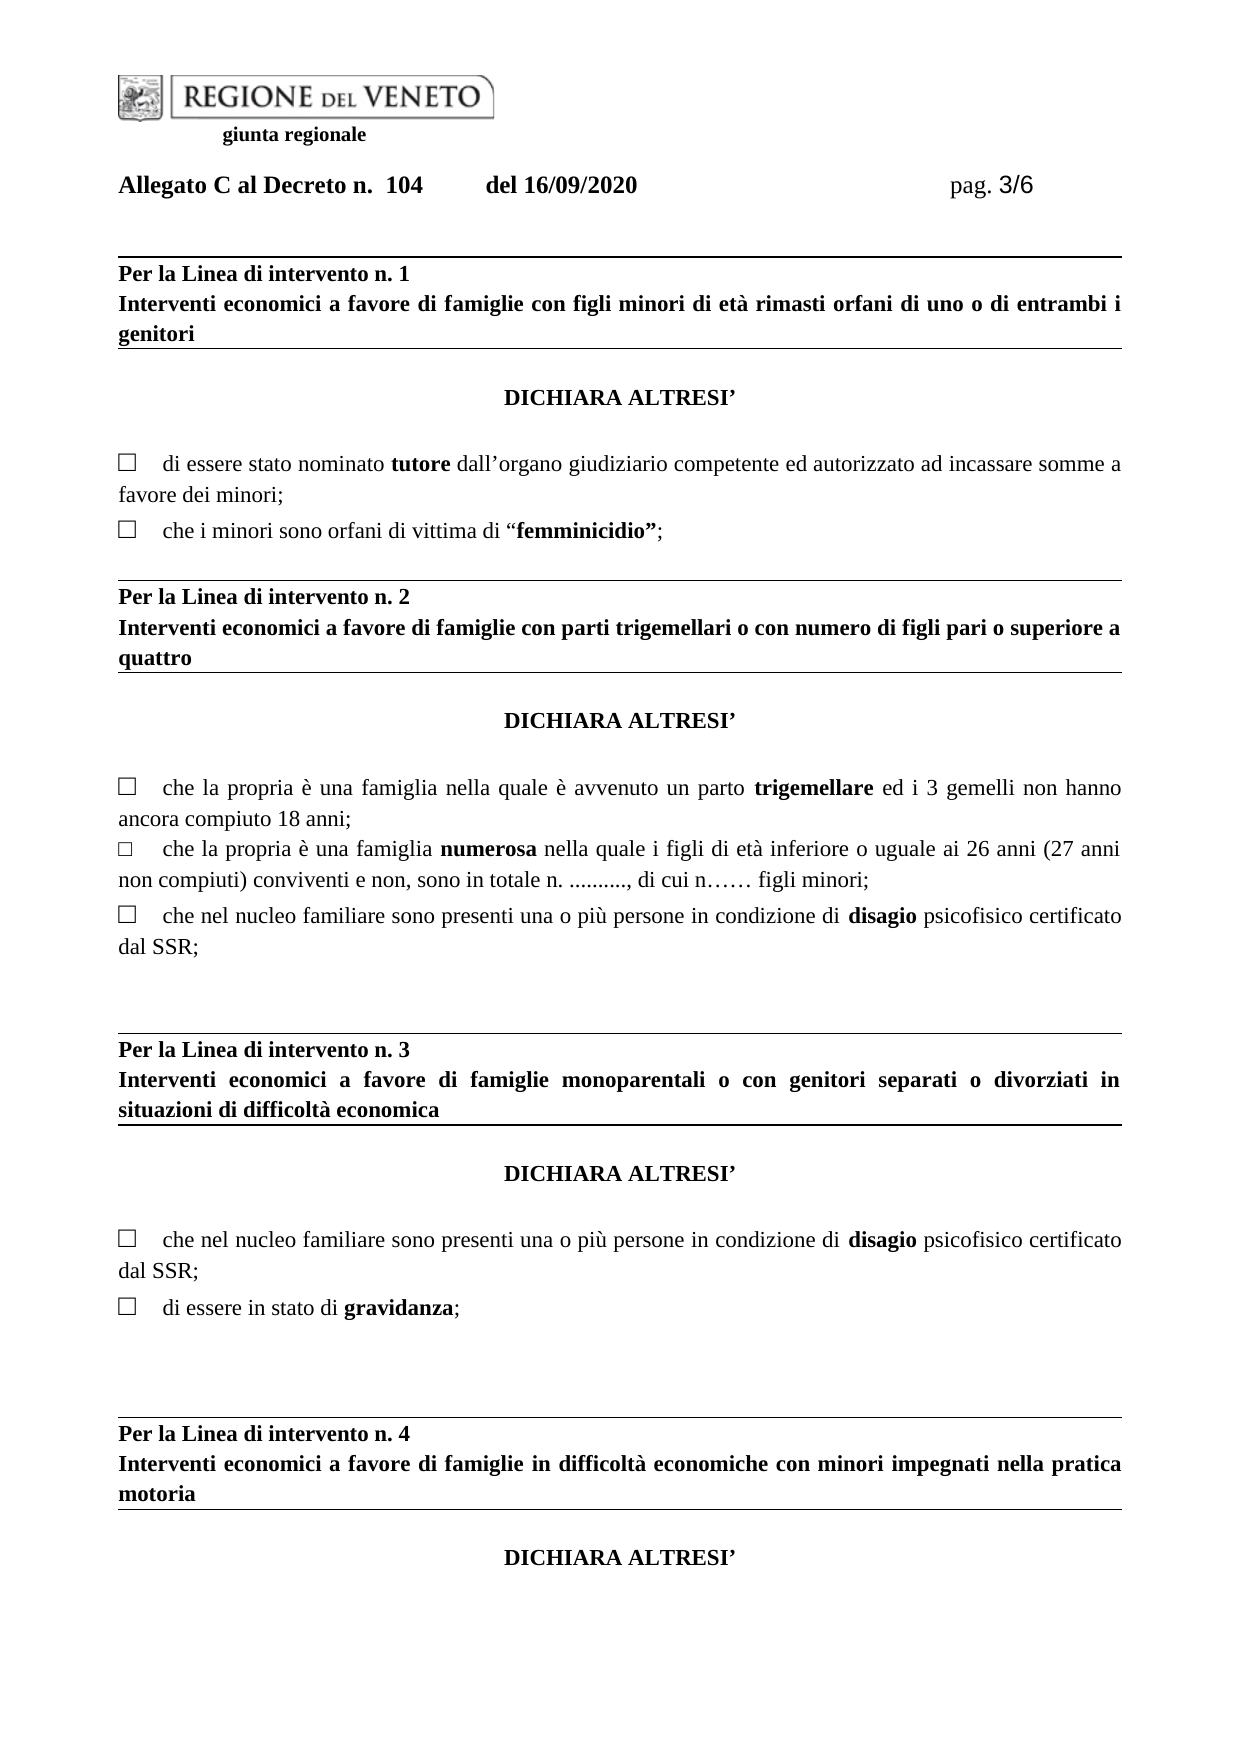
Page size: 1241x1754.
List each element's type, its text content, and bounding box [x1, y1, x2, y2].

text Interventi economici a favore di famiglie in difficoltà economiche con minori impegnati nella pratica motoria [118, 1450, 1122, 1509]
picture [118, 75, 495, 122]
text □ che la propria è una famiglia numerosa nella quale i figli di età inferiore o uguale ai 26 anni (27 anni non compiuti) conviventi e non, sono in totale n. .........., di cui n…… figli minori; [118, 835, 1122, 892]
text Interventi economici a favore di famiglie con parti trigemellari o con numero di figli pari o superiore a quattro [118, 614, 1122, 672]
text □ che i minori sono orfani di vittima di “femminicidio”; [118, 512, 1122, 545]
text DICHIARA ALTRESI’ [118, 707, 1122, 734]
text Per la Linea di intervento n. 2 [118, 581, 1122, 610]
text Per la Linea di intervento n. 4 [118, 1418, 1122, 1446]
text DICHIARA ALTRESI’ [118, 383, 1122, 410]
text DICHIARA ALTRESI’ [118, 1159, 1122, 1186]
text □ di essere stato nominato tutore dall’organo giudiziario competente ed autorizzato ad incassare somme a favore dei minori; [118, 444, 1122, 508]
text □ che nel nucleo familiare sono presenti una o più persone in condizione di disagio psicofisico certificato dal SSR; [118, 896, 1122, 959]
text DICHIARA ALTRESI’ [118, 1544, 1122, 1570]
text Interventi economici a favore di famiglie con figli minori di età rimasti orfani di uno o di entrambi i genitori [118, 290, 1122, 348]
text □ che nel nucleo familiare sono presenti una o più persone in condizione di disagio psicofisico certificato dal SSR; [118, 1220, 1122, 1284]
text Per la Linea di intervento n. 1 [118, 258, 1122, 286]
text Per la Linea di intervento n. 3 [118, 1034, 1122, 1062]
text Interventi economici a favore di famiglie monoparentali o con genitori separati o divorziati in situazioni di difficoltà economica [118, 1066, 1122, 1124]
text □ che la propria è una famiglia nella quale è avvenuto un parto trigemellare ed i 3 gemelli non hanno ancora compiuto 18 anni; [118, 768, 1122, 832]
text □ di essere in stato di gravidanza; [118, 1288, 1122, 1321]
